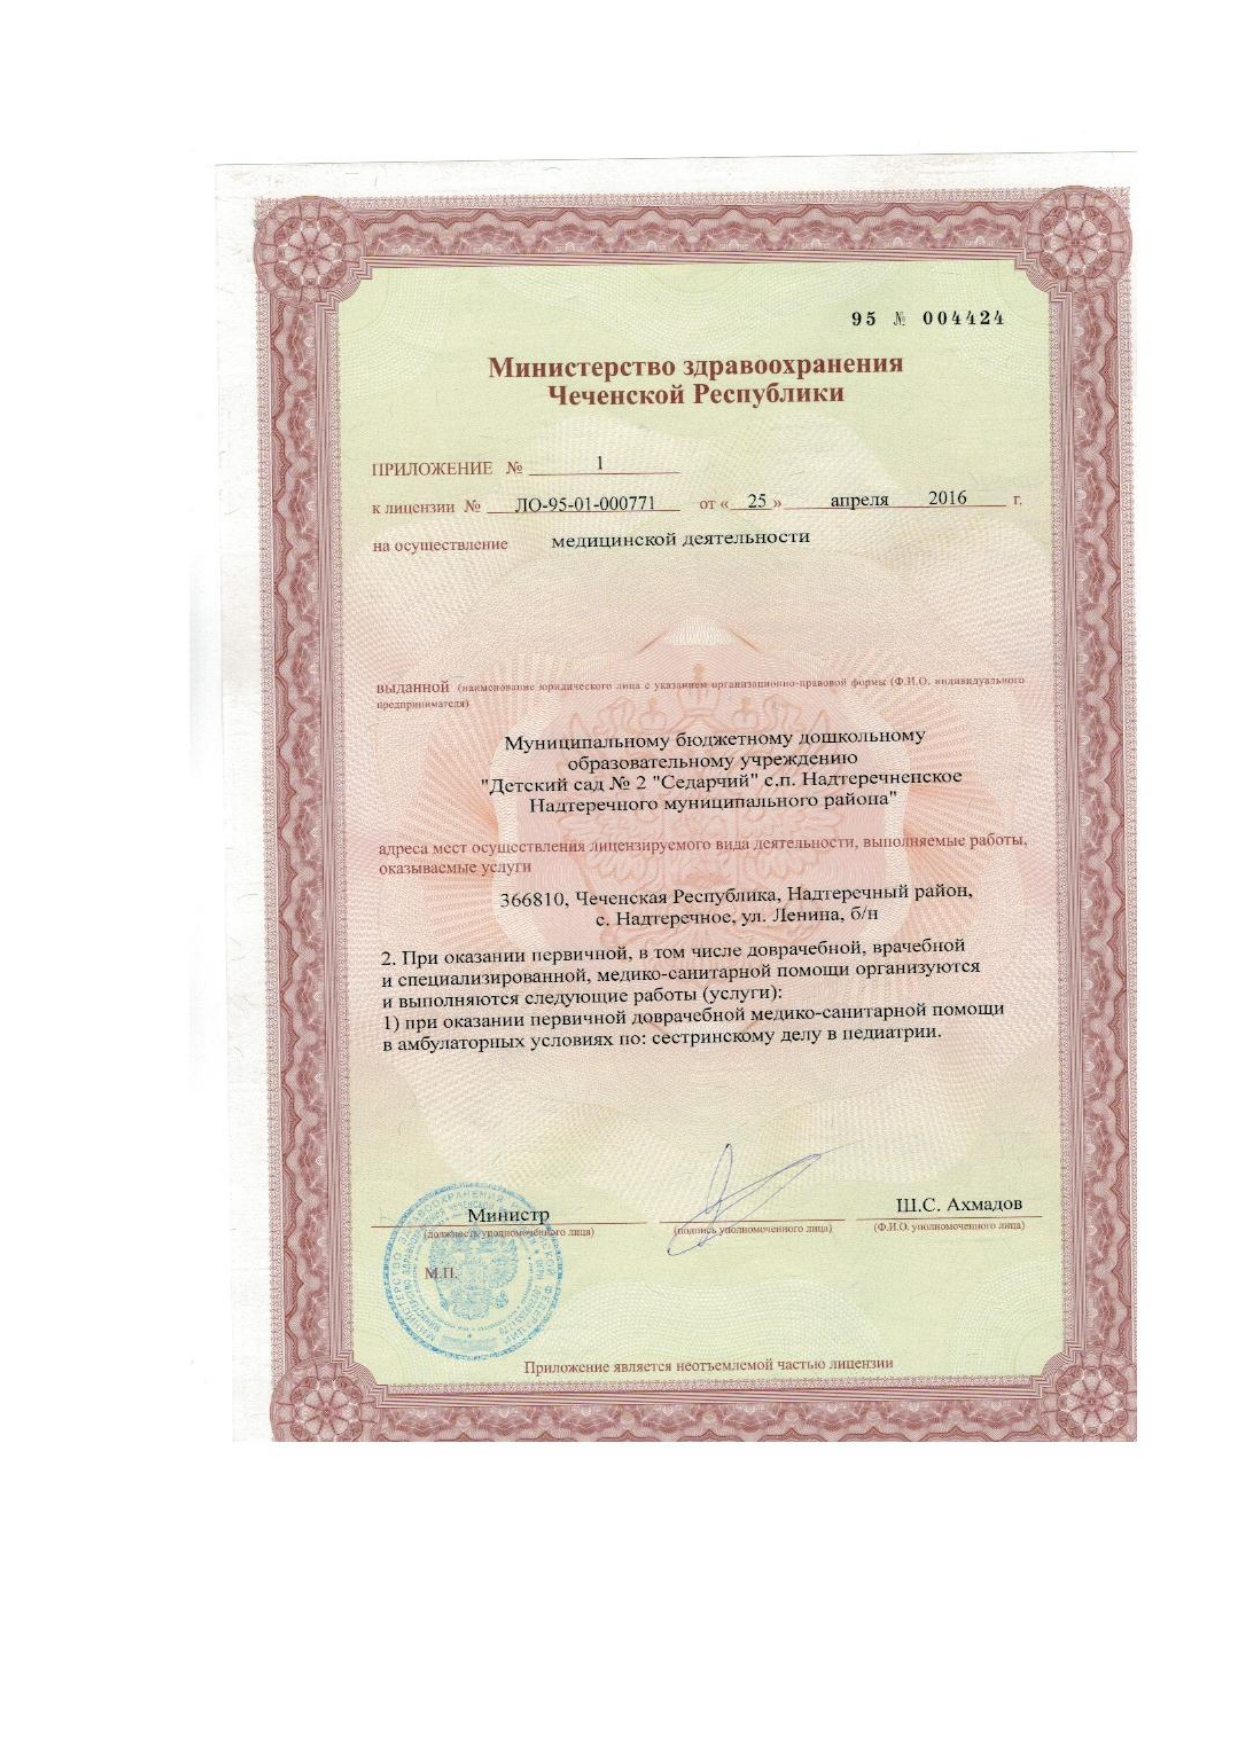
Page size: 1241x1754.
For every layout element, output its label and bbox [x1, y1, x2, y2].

picture [177, 118, 1152, 1458]
